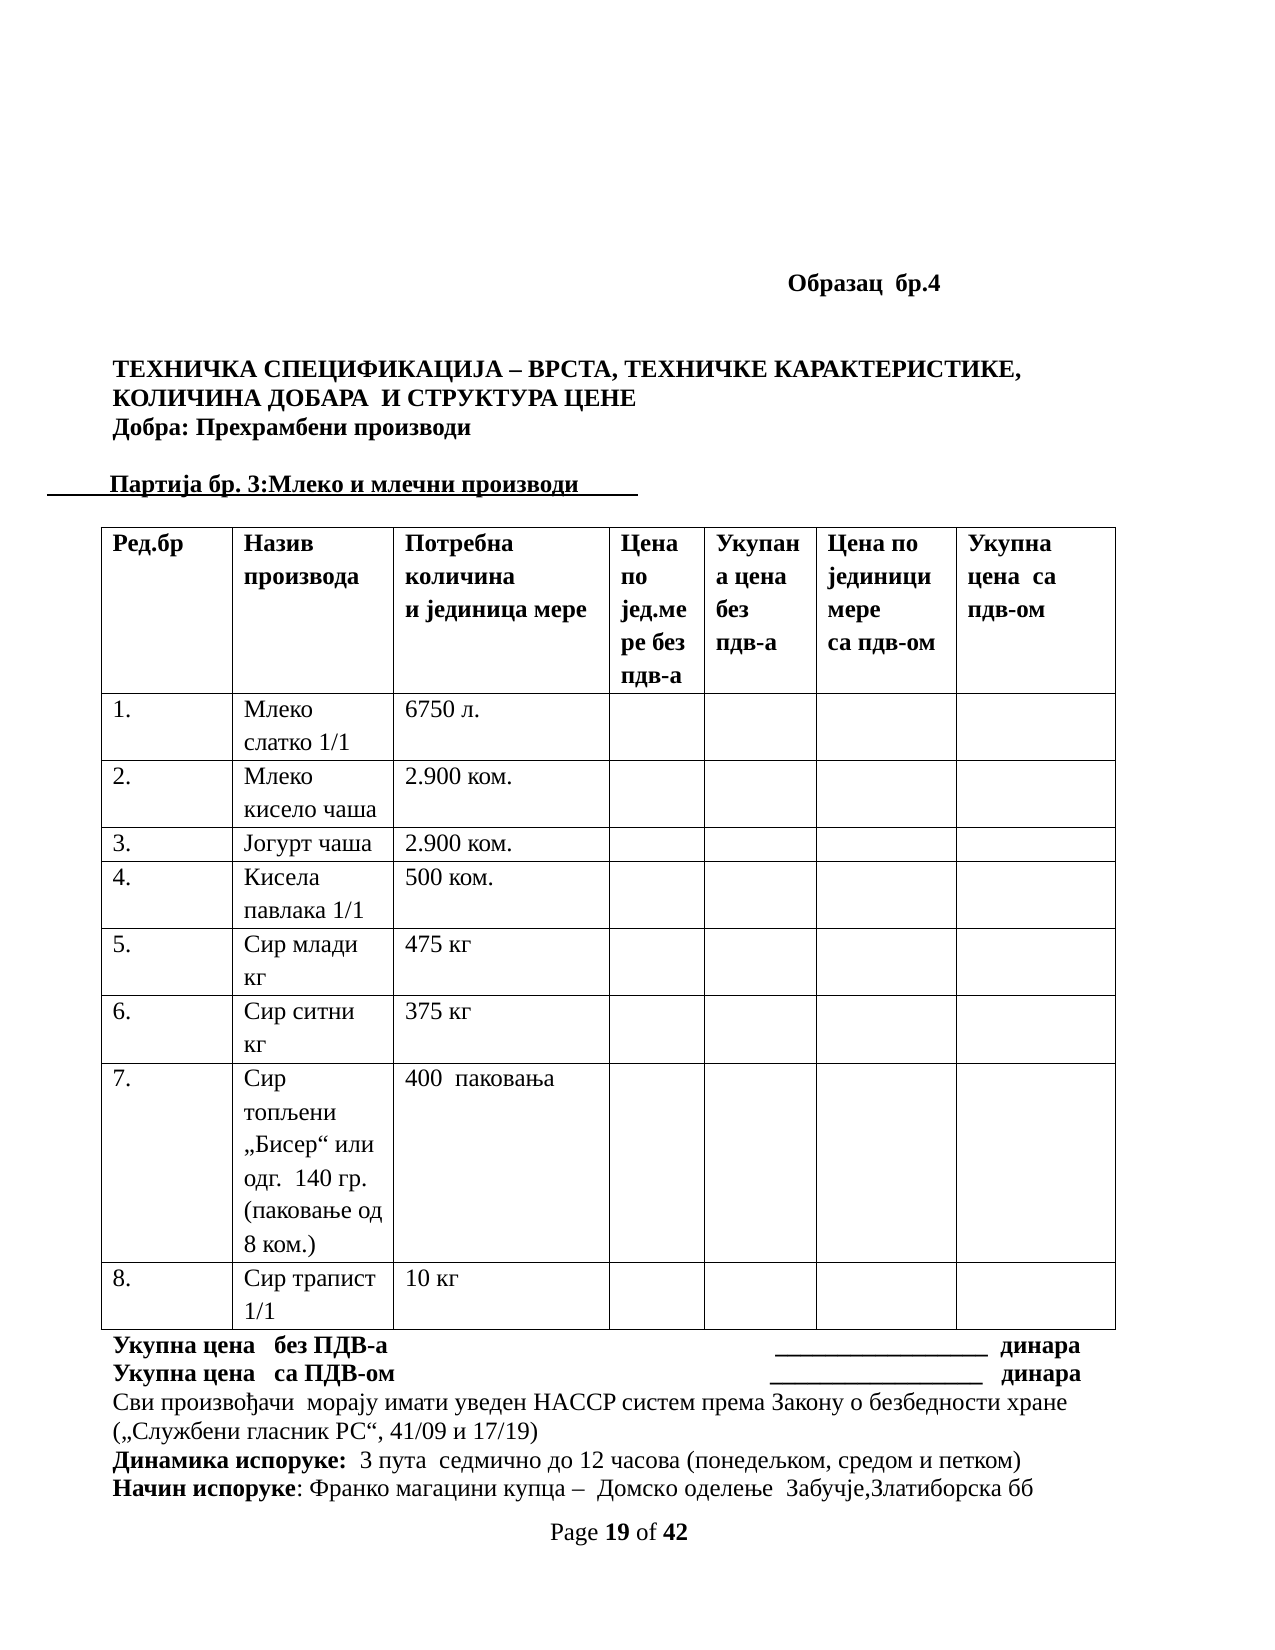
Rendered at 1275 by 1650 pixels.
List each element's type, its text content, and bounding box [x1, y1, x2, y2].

table_header Укупна цена са пдв-ом [957, 528, 1115, 693]
text Динамика испоруке: 3 пута седмично до 12 часова (понедељком, средом и петком) [112, 1445, 1136, 1473]
table_cell [817, 1064, 956, 1262]
table_cell [957, 761, 1115, 827]
table_cell [705, 1064, 816, 1262]
table_cell 6750 л. [394, 694, 609, 760]
table_cell 4. [102, 862, 232, 928]
table_cell [817, 828, 956, 861]
table_cell [610, 1064, 704, 1262]
table_header Цена по јединици мере са пдв-ом [817, 528, 956, 693]
table_cell [957, 1263, 1115, 1329]
text Партија бр. 3:Млеко и млечни производи [47, 469, 1125, 498]
table_cell Сир млади кг [233, 929, 393, 995]
table_cell [705, 761, 816, 827]
table_cell [817, 761, 956, 827]
table_cell [705, 1263, 816, 1329]
text Добра: Прехрамбени производи [112, 412, 1125, 441]
table_cell Млеко слатко 1/1 [233, 694, 393, 760]
table_cell 475 кг [394, 929, 609, 995]
table_cell [957, 1064, 1115, 1262]
table_header Назив производа [233, 528, 393, 693]
text Образац бр.4 [112, 268, 1125, 297]
text Укупна цена без ПДВ-а _________________ динара [112, 1330, 1125, 1358]
table_cell [610, 761, 704, 827]
table_cell 3. [102, 828, 232, 861]
text Начин испоруке: Франко магацини купца – Дoмскo oдeлeњe Забучје,Златиборска бб [112, 1473, 1136, 1502]
table_cell Млеко кисело чаша [233, 761, 393, 827]
table_cell 10 кг [394, 1263, 609, 1329]
table_cell Сир топљени „Бисер“ или одг. 140 гр. (паковање од 8 ком.) [233, 1064, 393, 1262]
table_cell [705, 862, 816, 928]
table_cell [610, 694, 704, 760]
table_cell 2.900 ком. [394, 761, 609, 827]
table_cell [817, 694, 956, 760]
text Укупна цена са ПДВ-ом _________________ динара [112, 1358, 1125, 1387]
table_cell 375 кг [394, 996, 609, 1062]
table_header Потребна количина и јединица мере [394, 528, 609, 693]
table_cell [957, 828, 1115, 861]
table_cell [817, 996, 956, 1062]
text Сви произвођачи морају имати уведен HACCP систем према Закону о безбедности хране („Службени гласник РС“, 41/09 и 17/19) [112, 1387, 1136, 1445]
table_cell Јогурт чаша [233, 828, 393, 861]
text ТЕХНИЧКА СПЕЦИФИКАЦИЈА – ВРСТА, ТЕХНИЧКЕ КАРАКТЕРИСТИКЕ, КОЛИЧИНА ДОБАРА И СТРУКТУРА ЦЕНЕ [112, 354, 1125, 412]
table_cell [705, 929, 816, 995]
table_cell [705, 996, 816, 1062]
table_cell [957, 862, 1115, 928]
table_cell [705, 694, 816, 760]
table_cell [610, 1263, 704, 1329]
table_header Цена по јед.мере без пдв-а [610, 528, 704, 693]
table_cell 8. [102, 1263, 232, 1329]
table_cell 400 паковања [394, 1064, 609, 1262]
table_cell 1. [102, 694, 232, 760]
table_cell 7. [102, 1064, 232, 1262]
table_cell 6. [102, 996, 232, 1062]
table_cell 5. [102, 929, 232, 995]
table_cell 500 ком. [394, 862, 609, 928]
table_cell [817, 862, 956, 928]
table_cell [817, 929, 956, 995]
table_cell [610, 929, 704, 995]
table_cell [957, 996, 1115, 1062]
table_cell 2. [102, 761, 232, 827]
table_cell [705, 828, 816, 861]
table_header Укупана цена без пдв-а [705, 528, 816, 693]
table_cell [817, 1263, 956, 1329]
table_header Ред.бр [102, 528, 232, 693]
table_cell [610, 828, 704, 861]
table_cell Сир ситни кг [233, 996, 393, 1062]
table_cell Сир трапист 1/1 [233, 1263, 393, 1329]
table_cell [610, 862, 704, 928]
table_cell [957, 694, 1115, 760]
table_cell Кисела павлака 1/1 [233, 862, 393, 928]
table_cell 2.900 ком. [394, 828, 609, 861]
table_cell [610, 996, 704, 1062]
table_cell [957, 929, 1115, 995]
